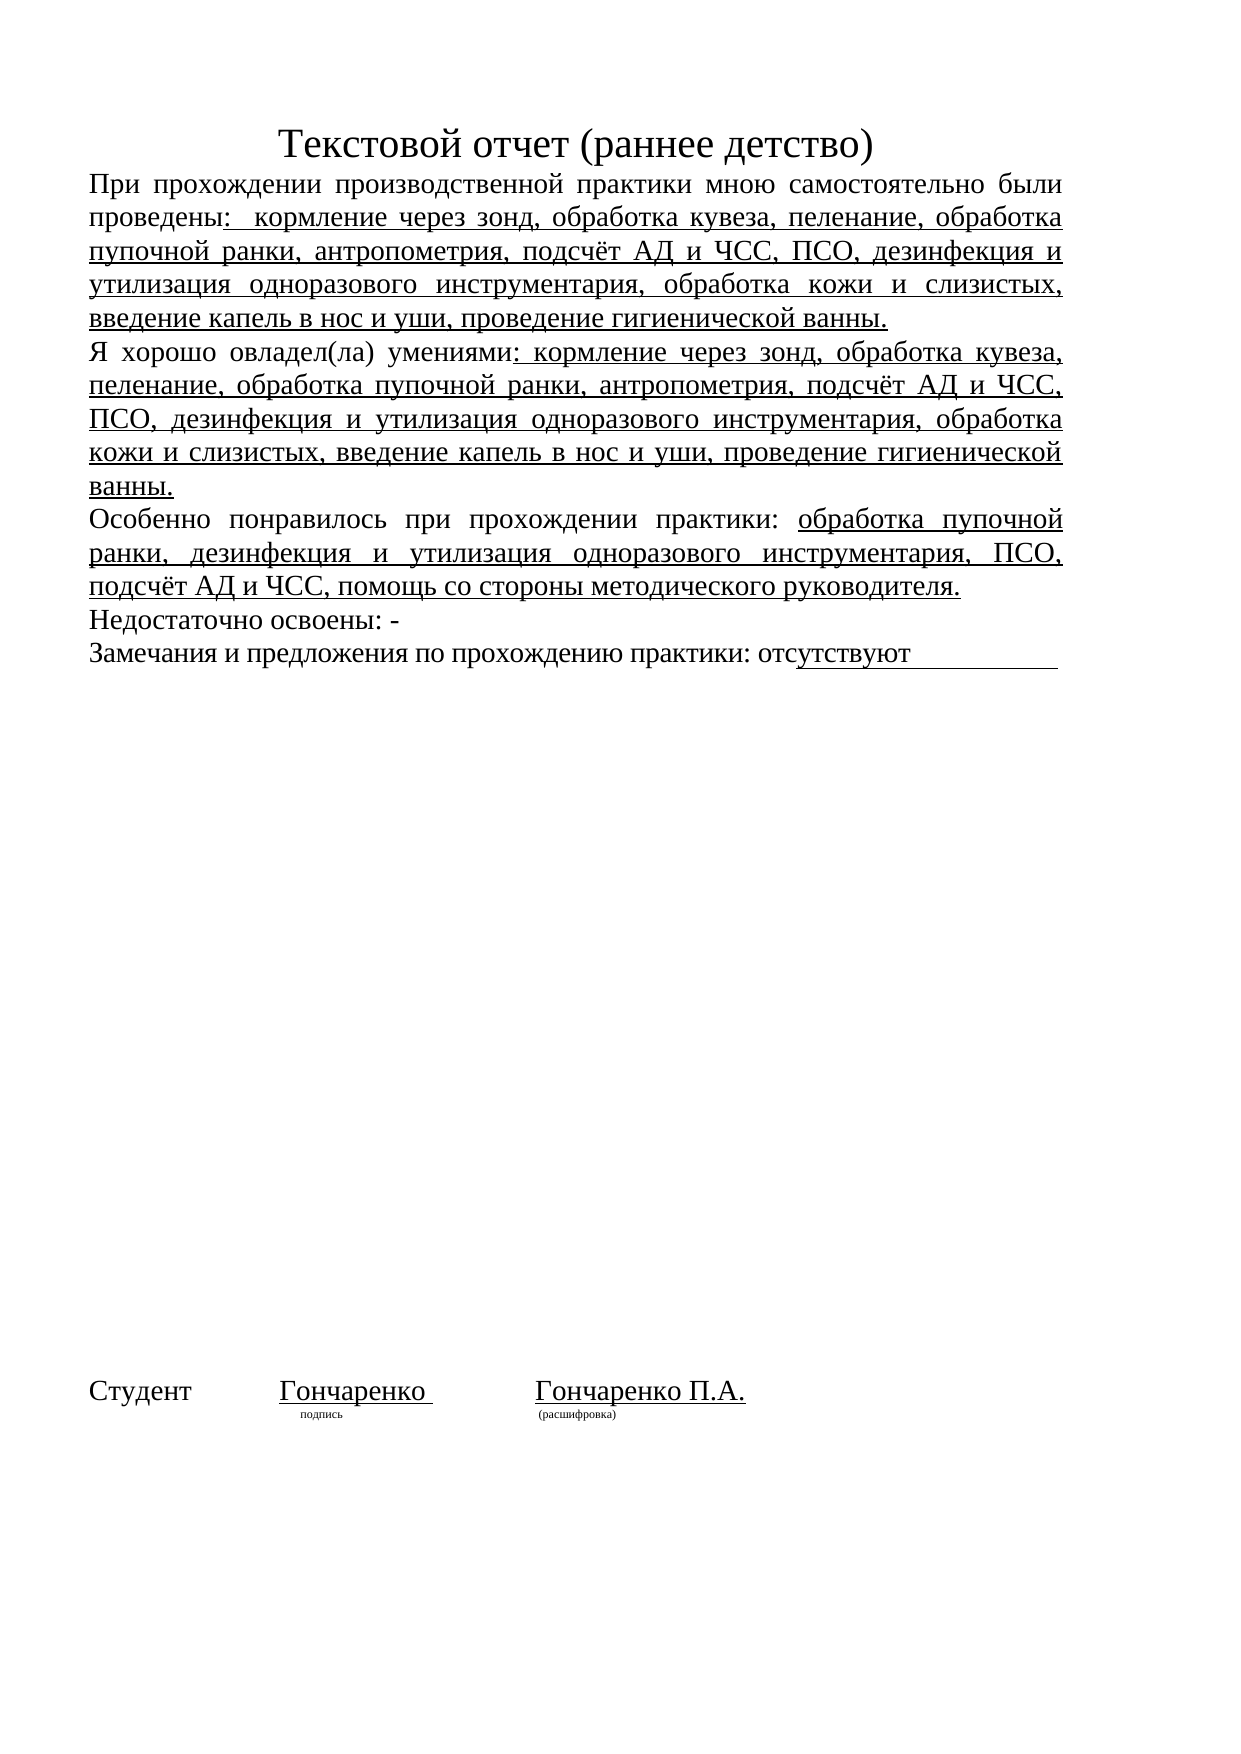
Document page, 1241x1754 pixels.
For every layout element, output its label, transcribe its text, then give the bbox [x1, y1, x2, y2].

text При прохождении производственной практики мною самостоятельно были проведены: кормление через зонд, обработка кувеза, пеленание, обработка пупочной ранки, антропометрия, подсчёт АД и ЧСС, ПСО, дезинфекция и утилизация одноразового инструментария, обработка кожи и слизистых, введение капель в нос и уши, проведение гигиенической ванны. [89, 297, 1063, 334]
text Замечания и предложения по прохождению практики: отсутствуют [89, 636, 1063, 669]
text Я хорошо овладел(ла) умениями: кормление через зонд, обработка кувеза, пеленание, обработка пупочной ранки, антропометрия, подсчёт АД и ЧСС, ПСО, дезинфекция и утилизация одноразового инструментария, обработка кожи и слизистых, введение капель в нос и уши, проведение гигиенической ванны. [89, 465, 1063, 501]
text Особенно понравилось при прохождении практики: обработка пупочной ранки, дезинфекция и утилизация одноразового инструментария, ПСО, подсчёт АД и ЧСС, помощь со стороны методического руководителя. [89, 566, 1063, 602]
text При прохождении производственной практики мною самостоятельно были проведены: кормление через зонд, обработка кувеза, пеленание, обработка пупочной ранки, антропометрия, подсчёт АД и ЧСС, ПСО, дезинфекция и утилизация одноразового инструментария, обработка кожи и слизистых, введение капель в нос и уши, проведение гигиенической ванны. [89, 264, 1063, 296]
text Я хорошо овладел(ла) умениями: кормление через зонд, обработка кувеза, пеленание, обработка пупочной ранки, антропометрия, подсчёт АД и ЧСС, ПСО, дезинфекция и утилизация одноразового инструментария, обработка кожи и слизистых, введение капель в нос и уши, проведение гигиенической ванны. [89, 431, 1063, 463]
text Студент Гончаренко Гончаренко П.А. [89, 1373, 1063, 1407]
text Я хорошо овладел(ла) умениями: кормление через зонд, обработка кувеза, пеленание, обработка пупочной ранки, антропометрия, подсчёт АД и ЧСС, ПСО, дезинфекция и утилизация одноразового инструментария, обработка кожи и слизистых, введение капель в нос и уши, проведение гигиенической ванны. [89, 398, 1063, 430]
text При прохождении производственной практики мною самостоятельно были проведены: кормление через зонд, обработка кувеза, пеленание, обработка пупочной ранки, антропометрия, подсчёт АД и ЧСС, ПСО, дезинфекция и утилизация одноразового инструментария, обработка кожи и слизистых, введение капель в нос и уши, проведение гигиенической ванны. [89, 166, 1063, 262]
text Недостаточно освоены: - [89, 602, 1063, 636]
text Я хорошо овладел(ла) умениями: кормление через зонд, обработка кувеза, пеленание, обработка пупочной ранки, антропометрия, подсчёт АД и ЧСС, ПСО, дезинфекция и утилизация одноразового инструментария, обработка кожи и слизистых, введение капель в нос и уши, проведение гигиенической ванны. [89, 334, 1063, 396]
text подпись (расшифровка) [89, 1407, 1063, 1431]
text Особенно понравилось при прохождении практики: обработка пупочной ранки, дезинфекция и утилизация одноразового инструментария, ПСО, подсчёт АД и ЧСС, помощь со стороны методического руководителя. [89, 501, 1063, 564]
subtitle Текстовой отчет (раннее детство) [89, 118, 1063, 166]
